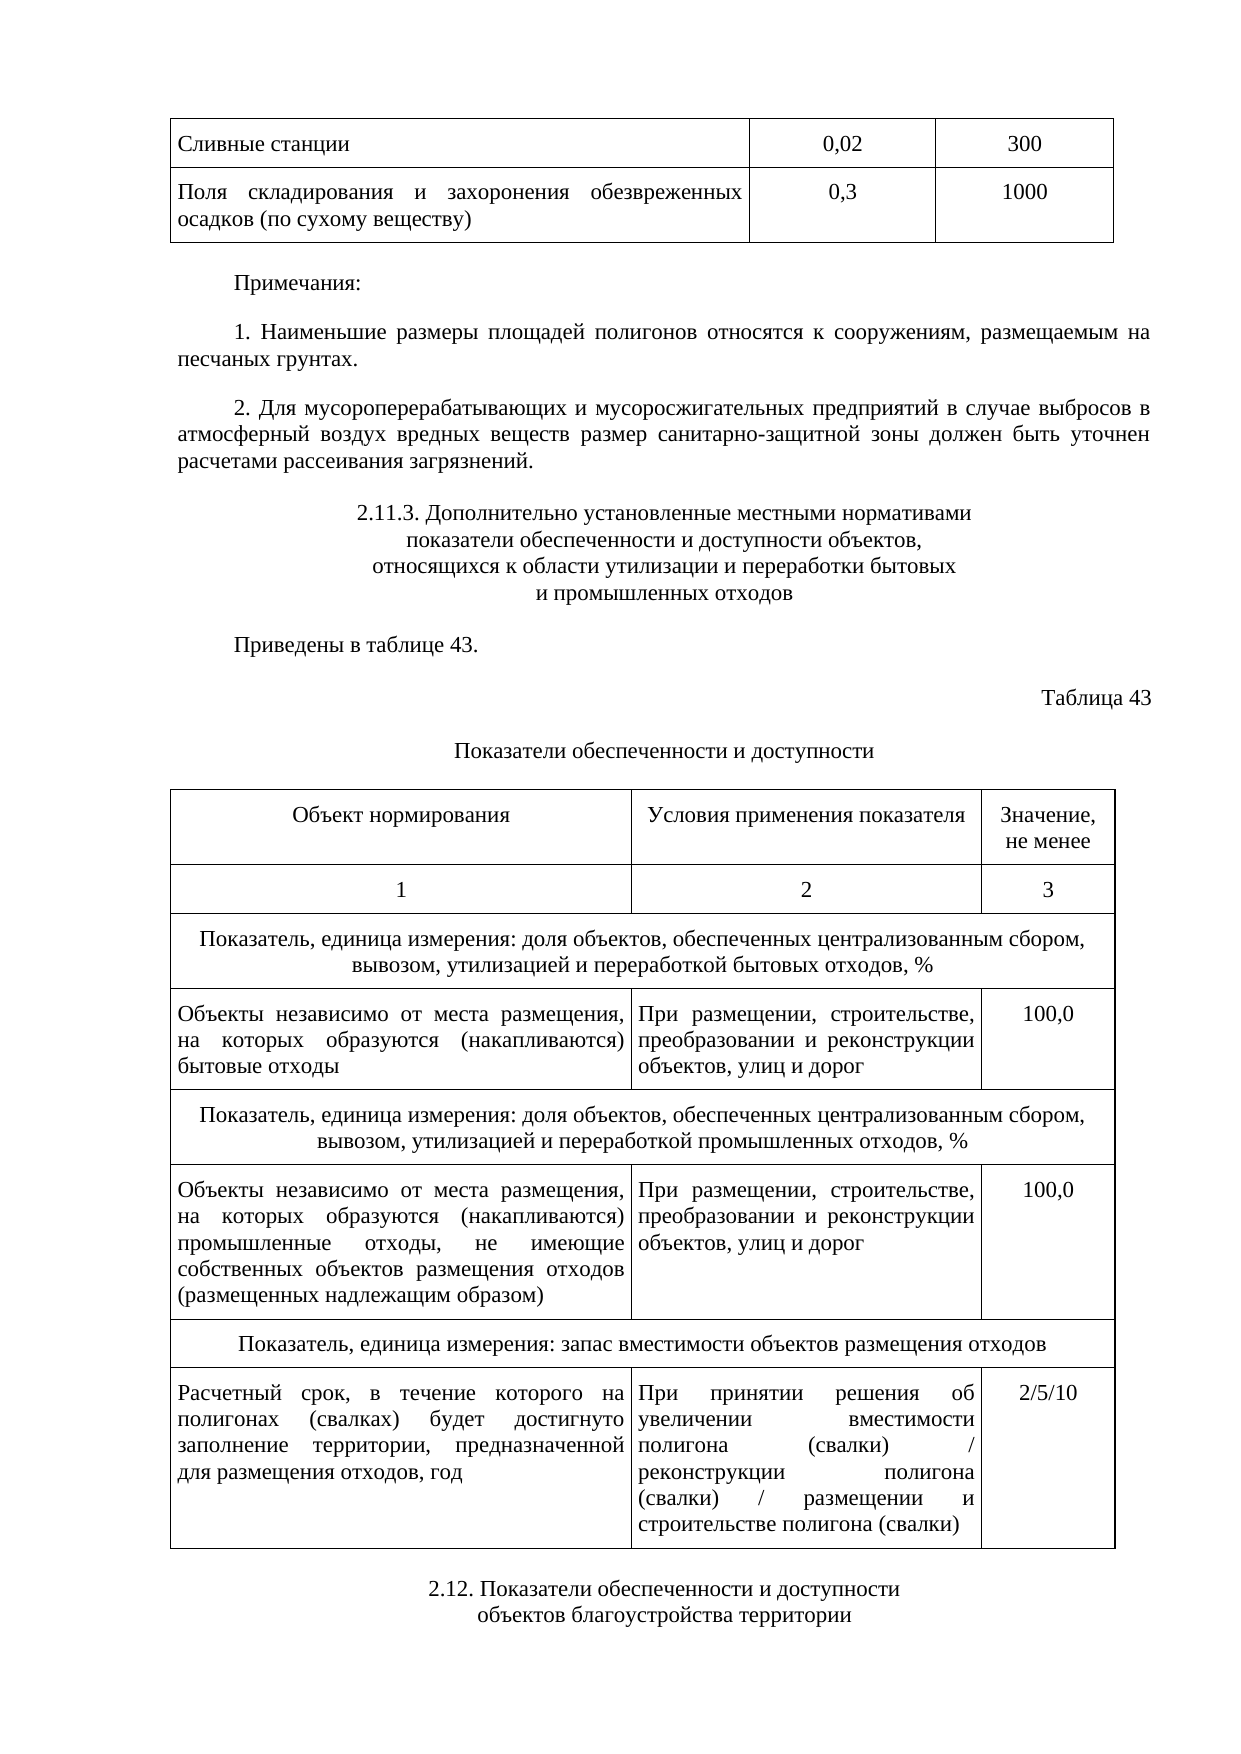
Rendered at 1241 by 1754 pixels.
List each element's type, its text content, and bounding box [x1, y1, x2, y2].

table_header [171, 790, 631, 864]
text и промышленных отходов [177, 578, 1152, 605]
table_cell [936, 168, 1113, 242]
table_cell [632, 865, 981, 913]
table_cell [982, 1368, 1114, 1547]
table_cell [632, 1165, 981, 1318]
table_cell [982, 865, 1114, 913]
text Таблица 43 [177, 684, 1152, 710]
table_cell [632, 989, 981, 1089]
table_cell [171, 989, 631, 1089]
text 2. Для мусороперерабатывающих и мусоросжигательных предприятий в случае выбросов в атмосферный воздух вредных веществ размер санитарно-защитной зоны должен быть уточнен расчетами рассеивания загрязнений. [177, 394, 1152, 473]
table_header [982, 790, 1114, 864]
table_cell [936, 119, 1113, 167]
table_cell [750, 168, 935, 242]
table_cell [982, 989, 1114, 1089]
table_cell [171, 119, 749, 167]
text Показатели обеспеченности и доступности [177, 737, 1152, 763]
text 2.11.3. Дополнительно установленные местными нормативами [177, 499, 1152, 526]
text 2.12. Показатели обеспеченности и доступности [177, 1575, 1152, 1601]
text Приведены в таблице 43. [177, 631, 1152, 658]
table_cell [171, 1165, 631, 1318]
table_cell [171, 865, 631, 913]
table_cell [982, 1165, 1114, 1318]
text относящихся к области утилизации и переработки бытовых [177, 552, 1152, 578]
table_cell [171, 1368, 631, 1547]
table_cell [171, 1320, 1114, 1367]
text Примечания: [177, 269, 1152, 296]
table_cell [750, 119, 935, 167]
text показатели обеспеченности и доступности объектов, [177, 526, 1152, 552]
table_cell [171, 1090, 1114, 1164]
text 1. Наименьшие размеры площадей полигонов относятся к сооружениям, размещаемым на песчаных грунтах. [177, 318, 1152, 371]
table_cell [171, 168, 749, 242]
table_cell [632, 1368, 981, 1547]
text объектов благоустройства территории [177, 1601, 1152, 1628]
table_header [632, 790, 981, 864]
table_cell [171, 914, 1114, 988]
